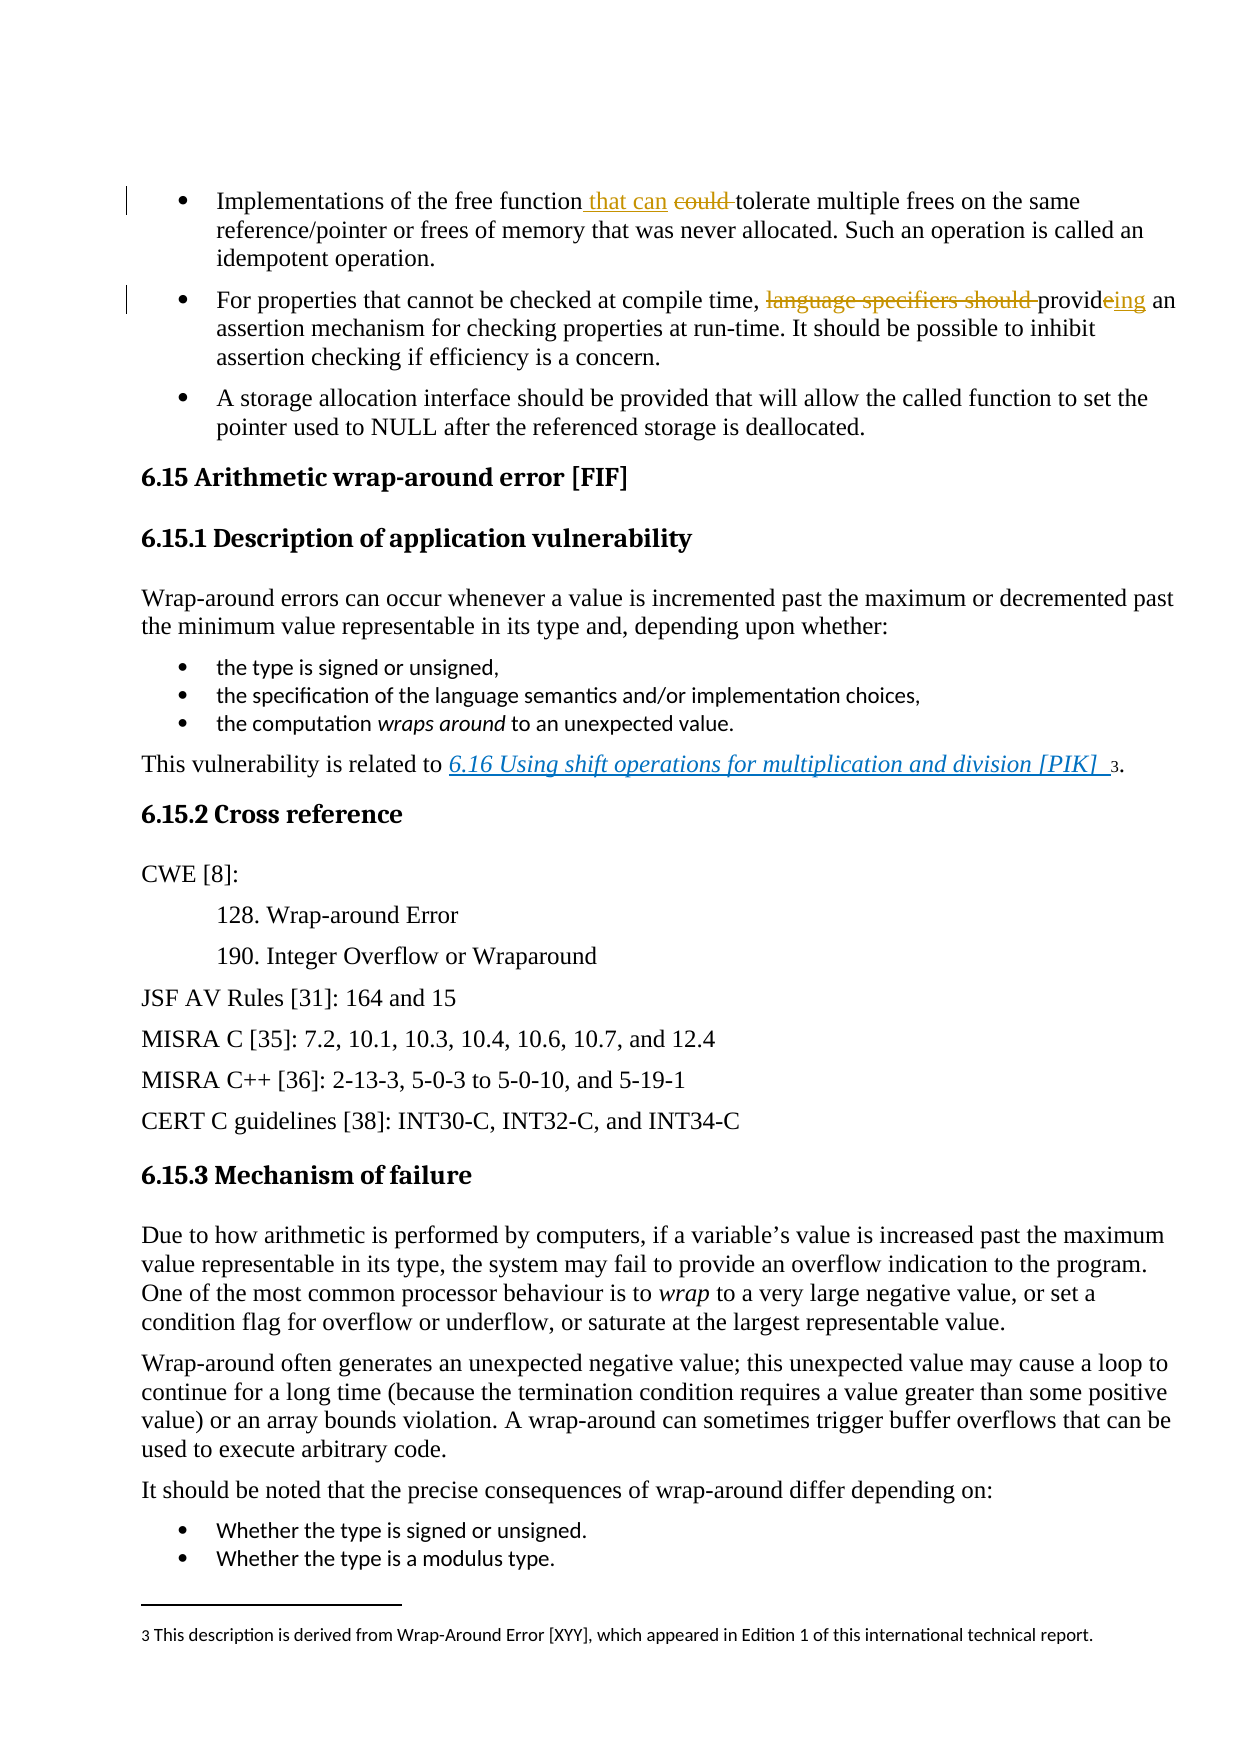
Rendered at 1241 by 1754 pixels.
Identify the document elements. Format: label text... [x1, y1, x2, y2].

list Implementations of the free function tolerate multiple frees on the same reference/pointer or frees of memory that was never allocated. Such an operation is called an idempotent operation. [178, 186, 1182, 272]
text This vulnerability is related to 6.16 Using shift operations for multiplication and division [PIK]. [141, 749, 1182, 778]
text CERT C guidelines [38]: INT30-C, INT32-C, and INT34-C [141, 1106, 1182, 1135]
list Whether the type is signed or unsigned. [178, 1517, 1182, 1544]
text Wrap-around errors can occur whenever a value is incremented past the maximum or decremented past the minimum value representable in its type and, depending upon whether: [141, 583, 1182, 640]
list Whether the type is a modulus type. [178, 1544, 1182, 1573]
text Due to how arithmetic is performed by computers, if a variable’s value is increased past the maximum value representable in its type, the system may fail to provide an overflow indication to the program. One of the most common processor behaviour is to wrap to a very large negative value, or set a condition flag for overflow or underflow, or saturate at the largest representable value. [141, 1220, 1182, 1335]
subtitle 6.15.1 Description of application vulnerability [141, 523, 1182, 554]
text It should be noted that the precise consequences of wrap-around differ depending on: [141, 1475, 1182, 1504]
text JSF AV Rules [31]: 164 and 15 [141, 983, 1182, 1011]
list A storage allocation interface should be provided that will allow the called function to set the pointer used to NULL after the referenced storage is deallocated. [178, 383, 1182, 441]
subtitle 6.15 Arithmetic wrap-around error [FIF] [141, 462, 1182, 493]
text 190. Integer Overflow or Wraparound [216, 941, 1182, 970]
list the type is signed or unsigned, [178, 653, 1182, 681]
text MISRA C++ [36]: 2-13-3, 5-0-3 to 5-0-10, and 5-19-1 [141, 1065, 1182, 1094]
list For properties that cannot be checked at compile time, provid an assertion mechanism for checking properties at run-time. It should be possible to inhibit assertion checking if efficiency is a concern. [178, 285, 1182, 371]
text 128. Wrap-around Error [216, 900, 1182, 929]
subtitle 6.15.2 Cross reference [141, 799, 1182, 830]
list the computation wraps around to an unexpected value. [178, 709, 1182, 737]
text CWE [8]: [141, 859, 1182, 888]
subtitle 6.15.3 Mechanism of failure [141, 1160, 1182, 1191]
text Wrap-around often generates an unexpected negative value; this unexpected value may cause a loop to continue for a long time (because the termination condition requires a value greater than some positive value) or an array bounds violation. A wrap-around can sometimes trigger buffer overflows that can be used to execute arbitrary code. [141, 1348, 1182, 1463]
text MISRA C [35]: 7.2, 10.1, 10.3, 10.4, 10.6, 10.7, and 12.4 [141, 1024, 1182, 1053]
list the specification of the language semantics and/or implementation choices, [178, 681, 1182, 709]
